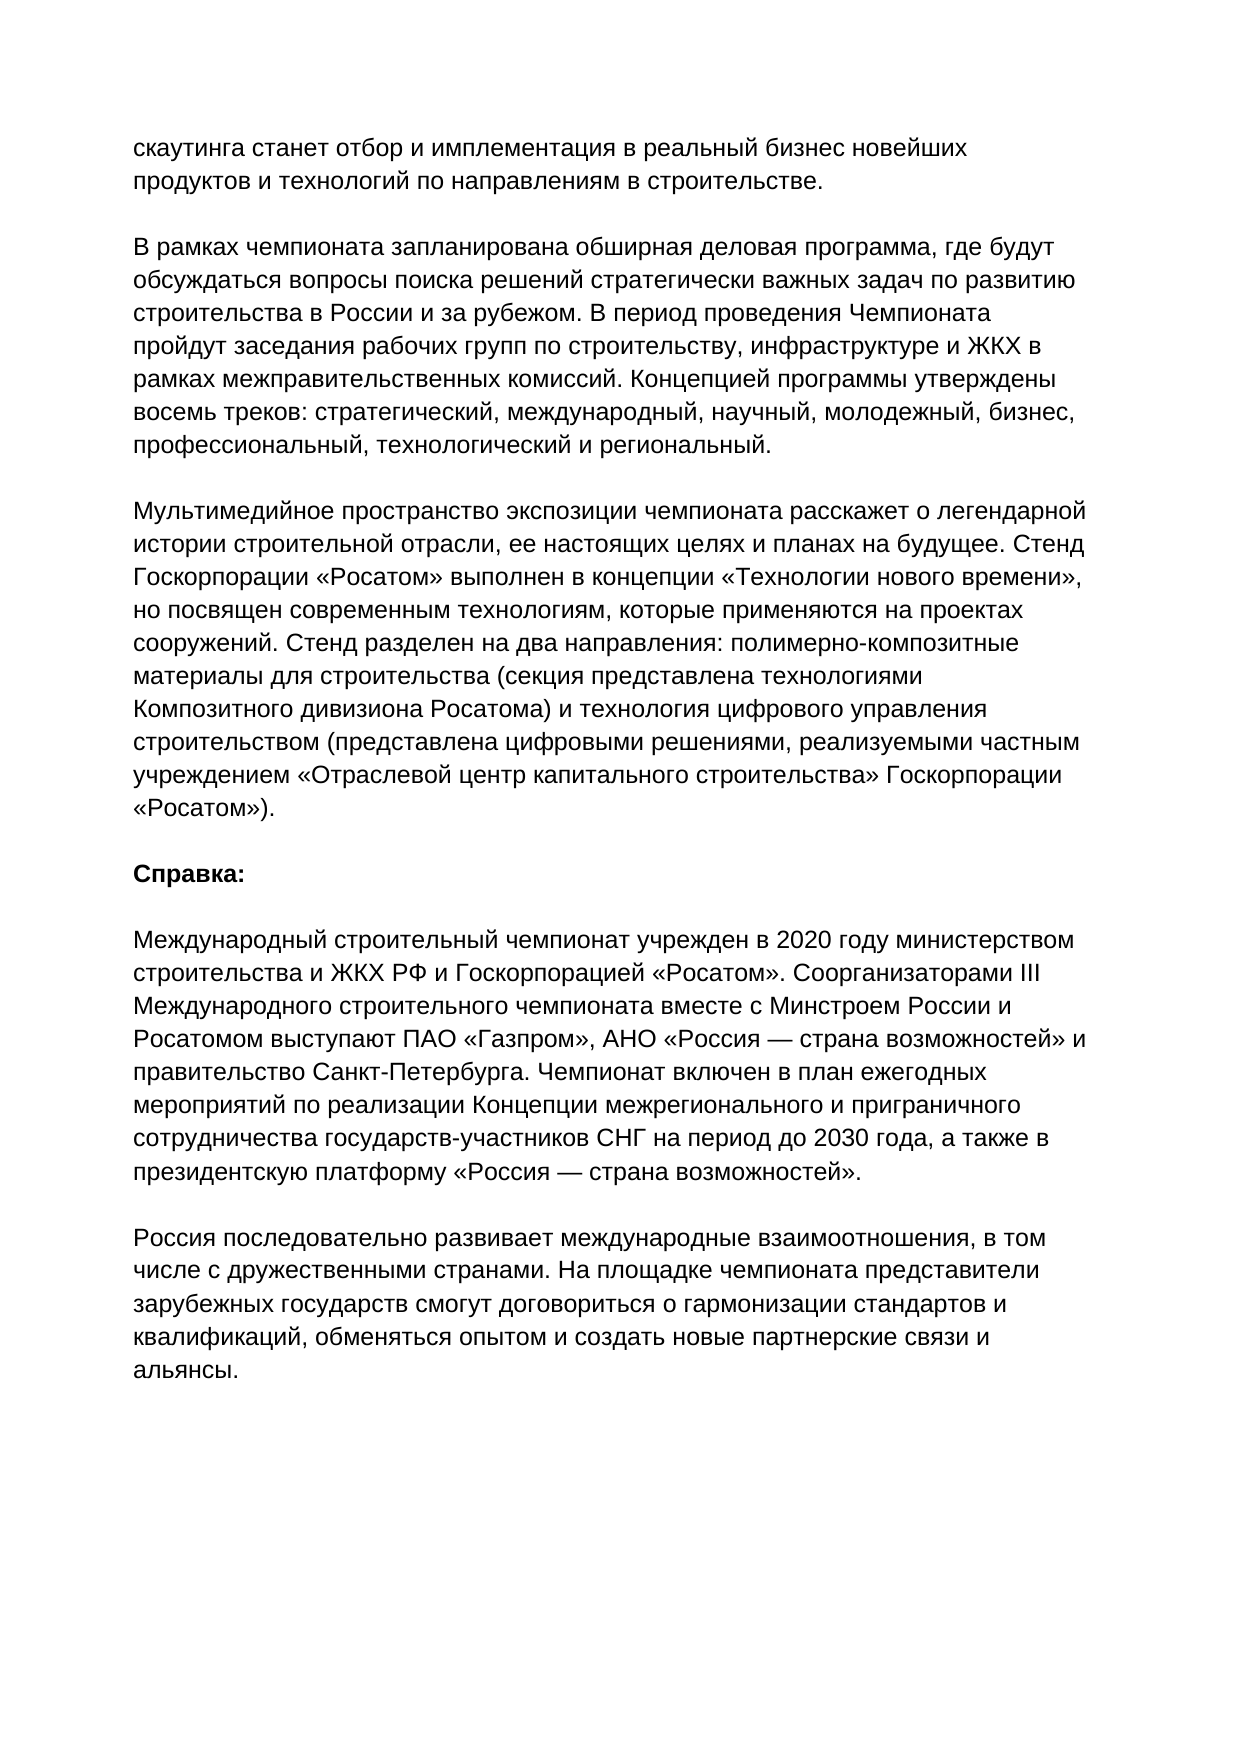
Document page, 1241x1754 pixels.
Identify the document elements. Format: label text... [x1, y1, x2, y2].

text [133, 133, 1090, 194]
text В рамках чемпионата запланирована обширная деловая программа, где будут обсуждаться вопросы поиска решений стратегически важных задач по развитию строительства в России и за рубежом. В период проведения Чемпионата пройдут заседания рабочих групп по строительству, инфраструктуре и ЖКХ в рамках межправительственных комиссий. Концепцией программы утверждены восемь треков: стратегический, международный, научный, молодежный, бизнес, профессиональный, технологический и региональный. [133, 232, 1090, 459]
text Международный строительный чемпионат учрежден в 2020 году министерством строительства и ЖКХ РФ и Госкорпорацией «Росатом». Соорганизаторами III Международного строительного чемпионата вместе с Минстроем России и Росатомом выступают ПАО «Газпром», АНО «Россия — страна возможностей» и правительство Санкт-Петербурга. Чемпионат включен в план ежегодных мероприятий по реализации Концепции межрегионального и приграничного сотрудничества государств-участников СНГ на период до 2030 года, а также в президентскую платформу «Россия — страна возможностей». [133, 925, 1090, 1185]
text Мультимедийное пространство экспозиции чемпионата расскажет о легендарной истории строительной отрасли, ее настоящих целях и планах на будущее. Стенд Госкорпорации «Росатом» выполнен в концепции «Технологии нового времени», но посвящен современным технологиям, которые применяются на проектах сооружений. Стенд разделен на два направления: полимерно-композитные материалы для строительства (секция представлена технологиями Композитного дивизиона Росатома) и технология цифрового управления строительством (представлена цифровыми решениями, реализуемыми частным учреждением «Отраслевой центр капитального строительства» Госкорпорации «Росатом»). [133, 496, 1090, 822]
text Справка: [133, 826, 1090, 888]
text Россия последовательно развивает международные взаимоотношения, в том числе с дружественными странами. На площадке чемпионата представители зарубежных государств смогут договориться о гармонизации стандартов и квалификаций, обменяться опытом и создать новые партнерские связи и альянсы. [133, 1222, 1090, 1383]
